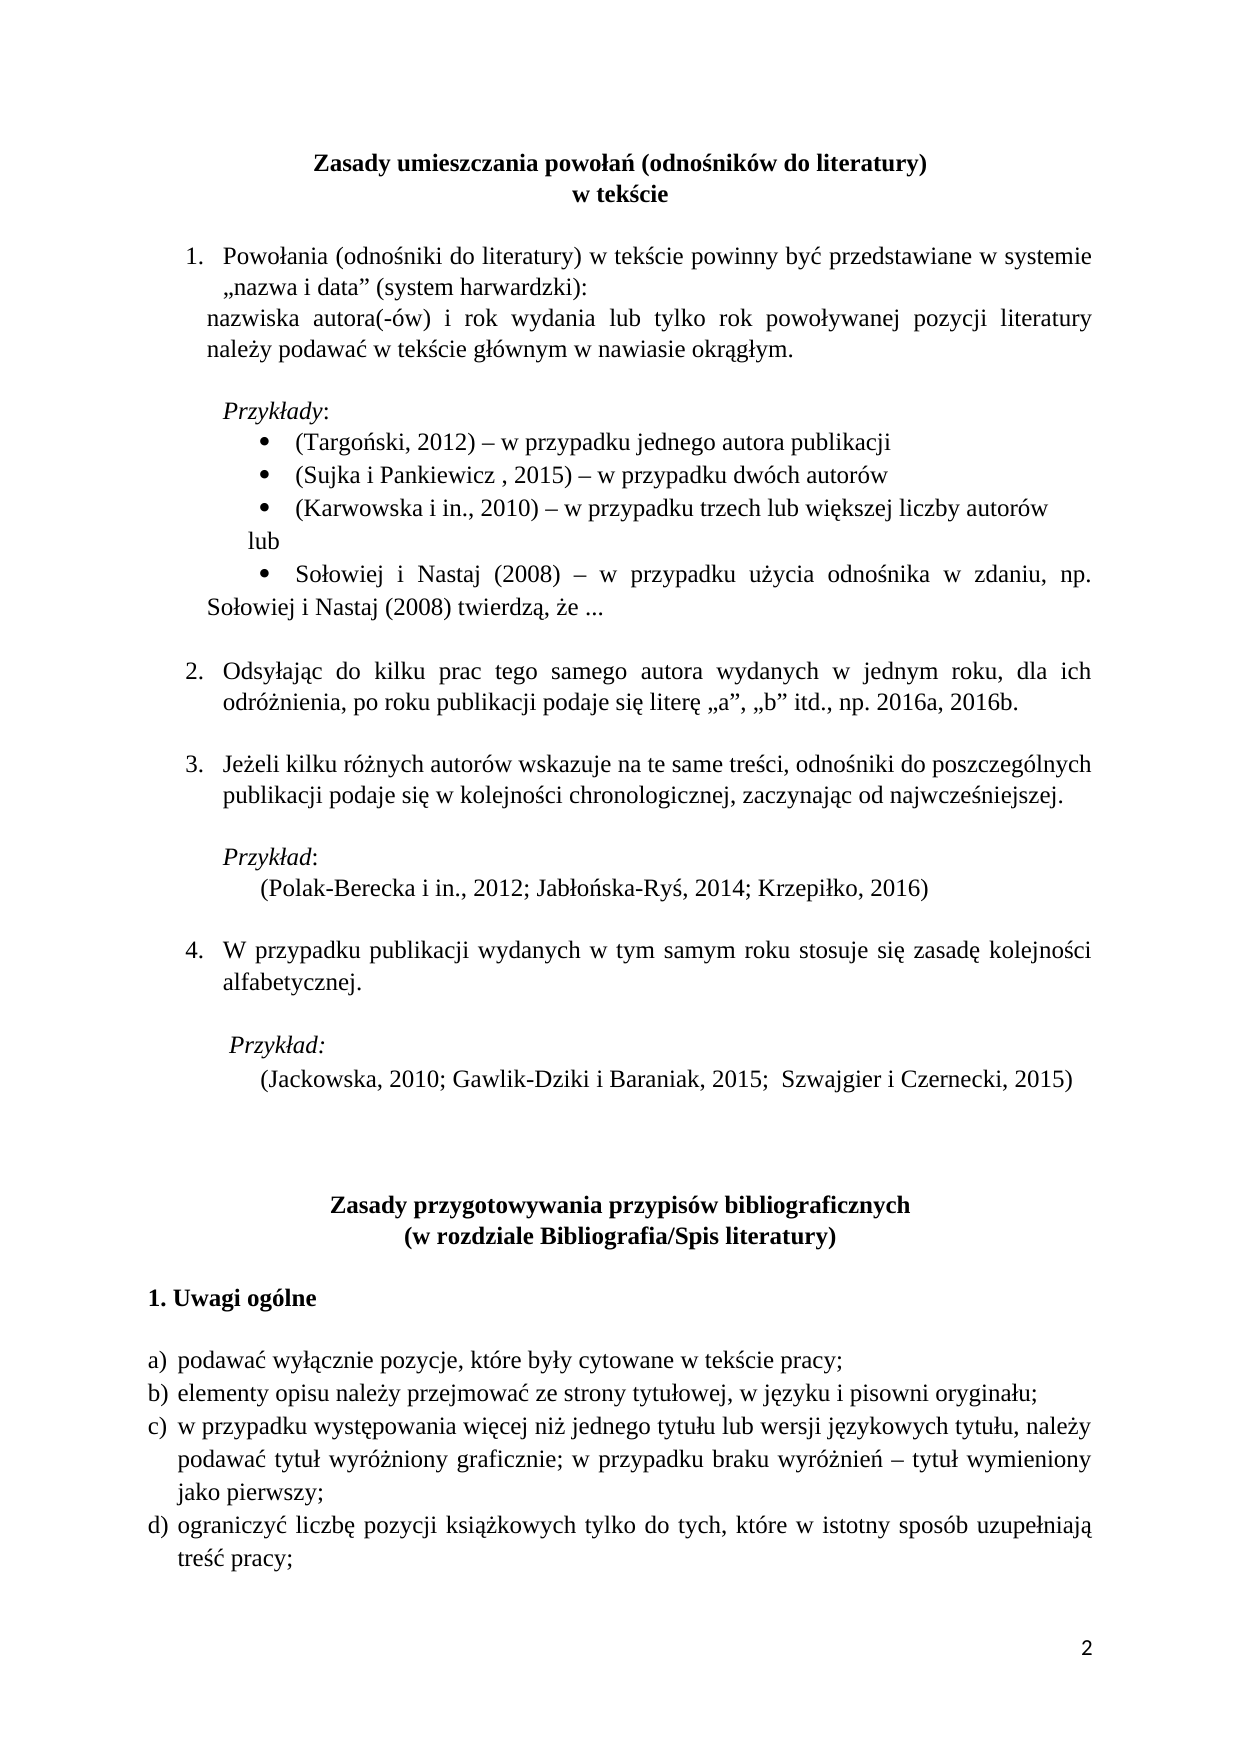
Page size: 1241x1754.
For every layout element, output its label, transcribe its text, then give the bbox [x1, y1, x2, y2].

text 1. Uwagi ogólne [148, 1283, 1093, 1312]
list Jeżeli kilku różnych autorów wskazuje na te same treści, odnośniki do poszczególnych publikacji podaje się w kolejności chronologicznej, zaczynając od najwcześniejszej. [185, 749, 1093, 809]
list (Sujka i Pankiewicz , 2015) – w przypadku dwóch autorów [207, 460, 1093, 489]
text (Jackowska, 2010; Gawlik-Dziki i Baraniak, 2015; Szwajgier i Czernecki, 2015) [185, 1064, 1093, 1092]
text lub [221, 526, 1093, 555]
text Przykłady: [207, 396, 1093, 425]
list elementy opisu należy przejmować ze strony tytułowej, w języku i pisowni oryginału; [148, 1378, 1093, 1407]
list Sołowiej i Nastaj (2008) – w przypadku użycia odnośnika w zdaniu, np. Sołowiej i Nastaj (2008) twierdzą, że ... [207, 559, 1093, 621]
list Odsyłając do kilku prac tego samego autora wydanych w jednym roku, dla ich odróżnienia, po roku publikacji podaje się literę „a”, „b” itd., np. 2016a, 2016b. [185, 656, 1093, 716]
list W przypadku publikacji wydanych w tym samym roku stosuje się zasadę kolejności alfabetycznej. [185, 936, 1093, 995]
list Powołania (odnośniki do literatury) w tekście powinny być przedstawiane w systemie „nazwa i data” (system harwardzki): [185, 241, 1093, 301]
list podawać wyłącznie pozycje, które były cytowane w tekście pracy; [148, 1345, 1093, 1374]
text (w rozdziale Bibliografia/Spis literatury) [148, 1221, 1093, 1249]
list (Karwowska i in., 2010) – w przypadku trzech lub większej liczby autorów [207, 493, 1093, 522]
text Przykład: [223, 1031, 1093, 1059]
list (Targoński, 2012) – w przypadku jednego autora publikacji [207, 427, 1093, 456]
text (Polak-Berecka i in., 2012; Jabłońska-Ryś, 2014; Krzepiłko, 2016) [221, 873, 1093, 902]
text nazwiska autora(-ów) i rok wydania lub tylko rok powoływanej pozycji literatury należy podawać w tekście głównym w nawiasie okrągłym. [207, 303, 1093, 363]
text Zasady przygotowywania przypisów bibliograficznych [148, 1190, 1093, 1218]
list w przypadku występowania więcej niż jednego tytułu lub wersji językowych tytułu, należy podawać tytuł wyróżniony graficznie; w przypadku braku wyróżnień – tytuł wymieniony jako pierwszy; [148, 1411, 1093, 1506]
text Przykład: [207, 842, 1093, 871]
text w tekście [148, 179, 1093, 207]
list ograniczyć liczbę pozycji książkowych tylko do tych, które w istotny sposób uzupełniają treść pracy; [148, 1510, 1093, 1572]
text Zasady umieszczania powołań (odnośników do literatury) [148, 148, 1093, 176]
